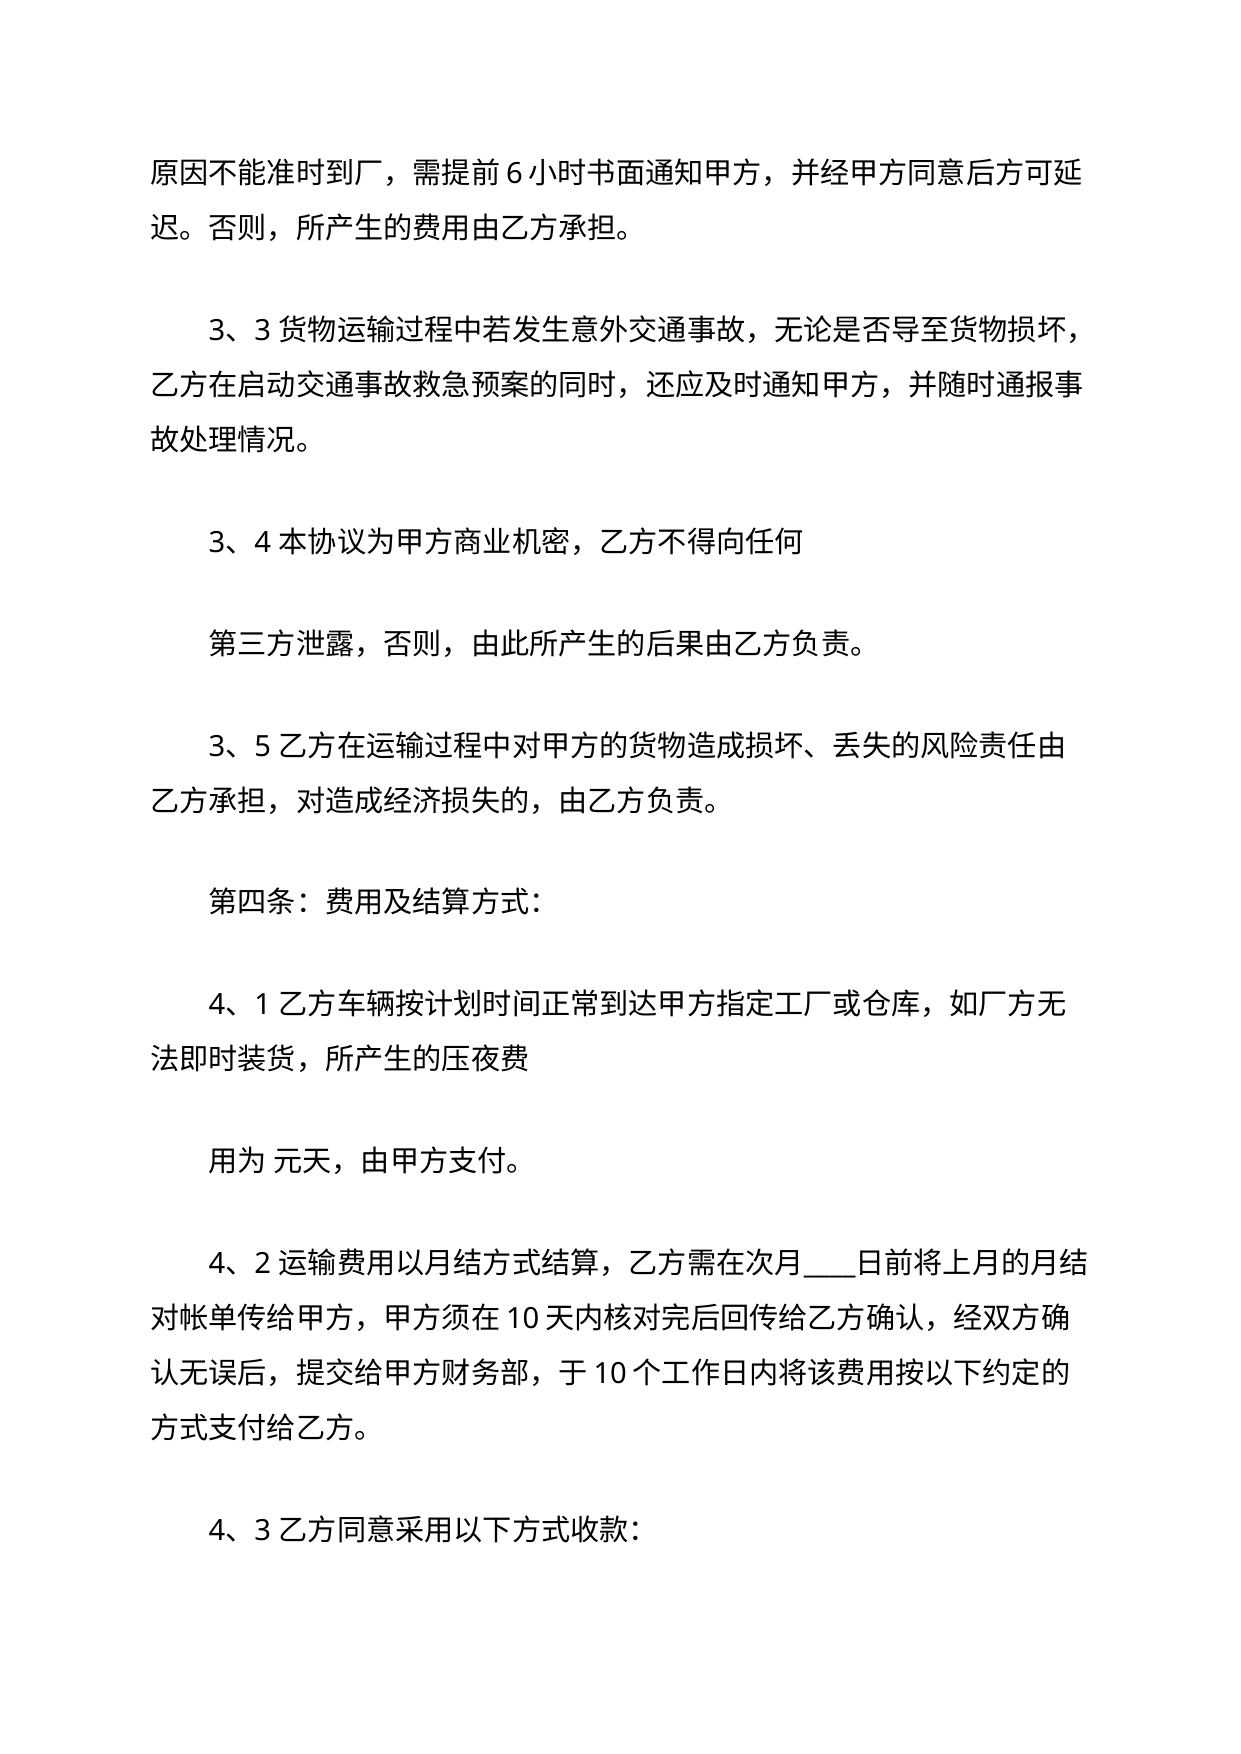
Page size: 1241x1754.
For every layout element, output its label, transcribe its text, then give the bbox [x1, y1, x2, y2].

text 4、1 乙方车辆按计划时间正常到达甲方指定工厂或仓库，如厂方无法即时装货，所产生的压夜费 [150, 981, 1090, 1078]
text 3、5 乙方在运输过程中对甲方的货物造成损坏、丢失的风险责任由乙方承担，对造成经济损失的，由乙方负责。 [150, 722, 1090, 819]
text 第四条：费用及结算方式： [150, 879, 1090, 921]
text 用为 元天，由甲方支付。 [150, 1137, 1090, 1180]
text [150, 150, 1090, 247]
text 第三方泄露，否则，由此所产生的后果由乙方负责。 [150, 620, 1090, 663]
text 3、3 货物运输过程中若发生意外交通事故，无论是否导至货物损坏，乙方在启动交通事故救急预案的同时，还应及时通知甲方，并随时通报事故处理情况。 [150, 307, 1090, 459]
text 3、4 本协议为甲方商业机密，乙方不得向任何 [150, 518, 1090, 561]
text 4、2 运输费用以月结方式结算，乙方需在次月____日前将上月的月结对帐单传给甲方，甲方须在10天内核对完后回传给乙方确认，经双方确认无误后，提交给甲方财务部，于10个工作日内将该费用按以下约定的方式支付给乙方。 [150, 1239, 1090, 1447]
text 4、3 乙方同意采用以下方式收款： [150, 1506, 1090, 1548]
